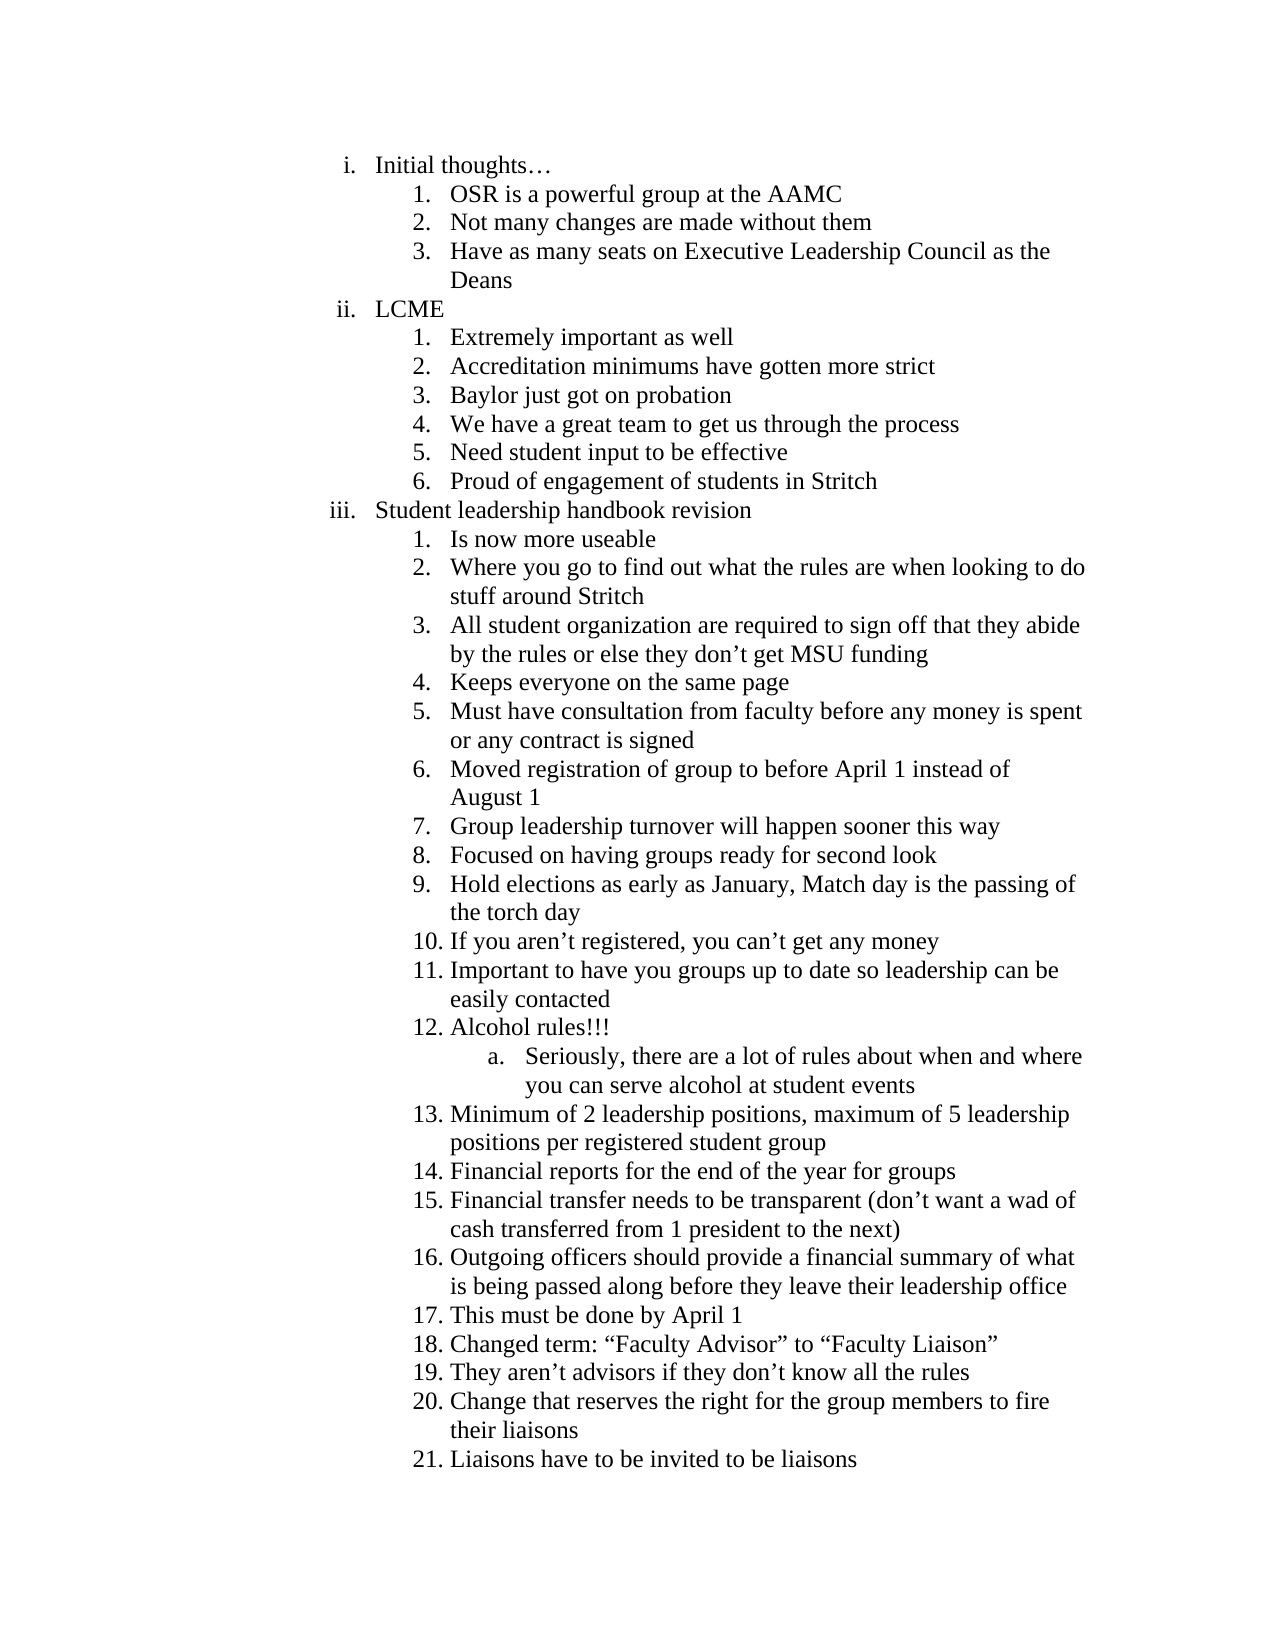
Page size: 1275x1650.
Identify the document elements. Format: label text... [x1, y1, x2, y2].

list Keeps everyone on the same page [412, 667, 1087, 696]
list Extremely important as well [412, 322, 1087, 351]
list Change that reserves the right for the group members to fire their liaisons [412, 1386, 1087, 1444]
list Need student input to be effective [412, 437, 1087, 466]
list All student organization are required to sign off that they abide by the rules or else they don’t get MSU funding [412, 610, 1087, 667]
list Moved registration of group to before April 1 instead of August 1 [412, 754, 1087, 811]
list We have a great team to get us through the process [412, 409, 1087, 437]
list Proud of engagement of students in Stritch [412, 466, 1087, 495]
list Have as many seats on Executive Leadership Council as the Deans [412, 236, 1087, 294]
list Baylor just got on probation [412, 380, 1087, 409]
list Financial transfer needs to be transparent (don’t want a wad of cash transferred from 1 president to the next) [412, 1185, 1087, 1242]
list They aren’t advisors if they don’t know all the rules [412, 1357, 1087, 1386]
list LCME [356, 294, 1087, 322]
list Not many changes are made without them [412, 207, 1087, 236]
list Financial reports for the end of the year for groups [412, 1156, 1087, 1185]
list Liaisons have to be invited to be liaisons [412, 1444, 1087, 1472]
list Student leadership handbook revision [356, 495, 1087, 524]
list Alcohol rules!!! [412, 1012, 1087, 1041]
list Must have consultation from faculty before any money is spent or any contract is signed [412, 696, 1087, 754]
list Important to have you groups up to date so leadership can be easily contacted [412, 955, 1087, 1012]
list Group leadership turnover will happen sooner this way [412, 811, 1087, 840]
list If you aren’t registered, you can’t get any money [412, 926, 1087, 955]
list Outgoing officers should provide a financial summary of what is being passed along before they leave their leadership office [412, 1242, 1087, 1300]
list Where you go to find out what the rules are when looking to do stuff around Stritch [412, 552, 1087, 610]
list Minimum of 2 leadership positions, maximum of 5 leadership positions per registered student group [412, 1099, 1087, 1156]
list Accreditation minimums have gotten more strict [412, 351, 1087, 380]
list Is now more useable [412, 524, 1087, 552]
list Hold elections as early as January, Match day is the passing of the torch day [412, 869, 1087, 926]
list Focused on having groups ready for second look [412, 840, 1087, 869]
list OSR is a powerful group at the AAMC [412, 179, 1087, 207]
list This must be done by April 1 [412, 1300, 1087, 1329]
list Initial thoughts… [356, 150, 1087, 179]
list Changed term: “Faculty Advisor” to “Faculty Liaison” [412, 1329, 1087, 1357]
list Seriously, there are a lot of rules about when and where you can serve alcohol at student events [487, 1041, 1087, 1099]
